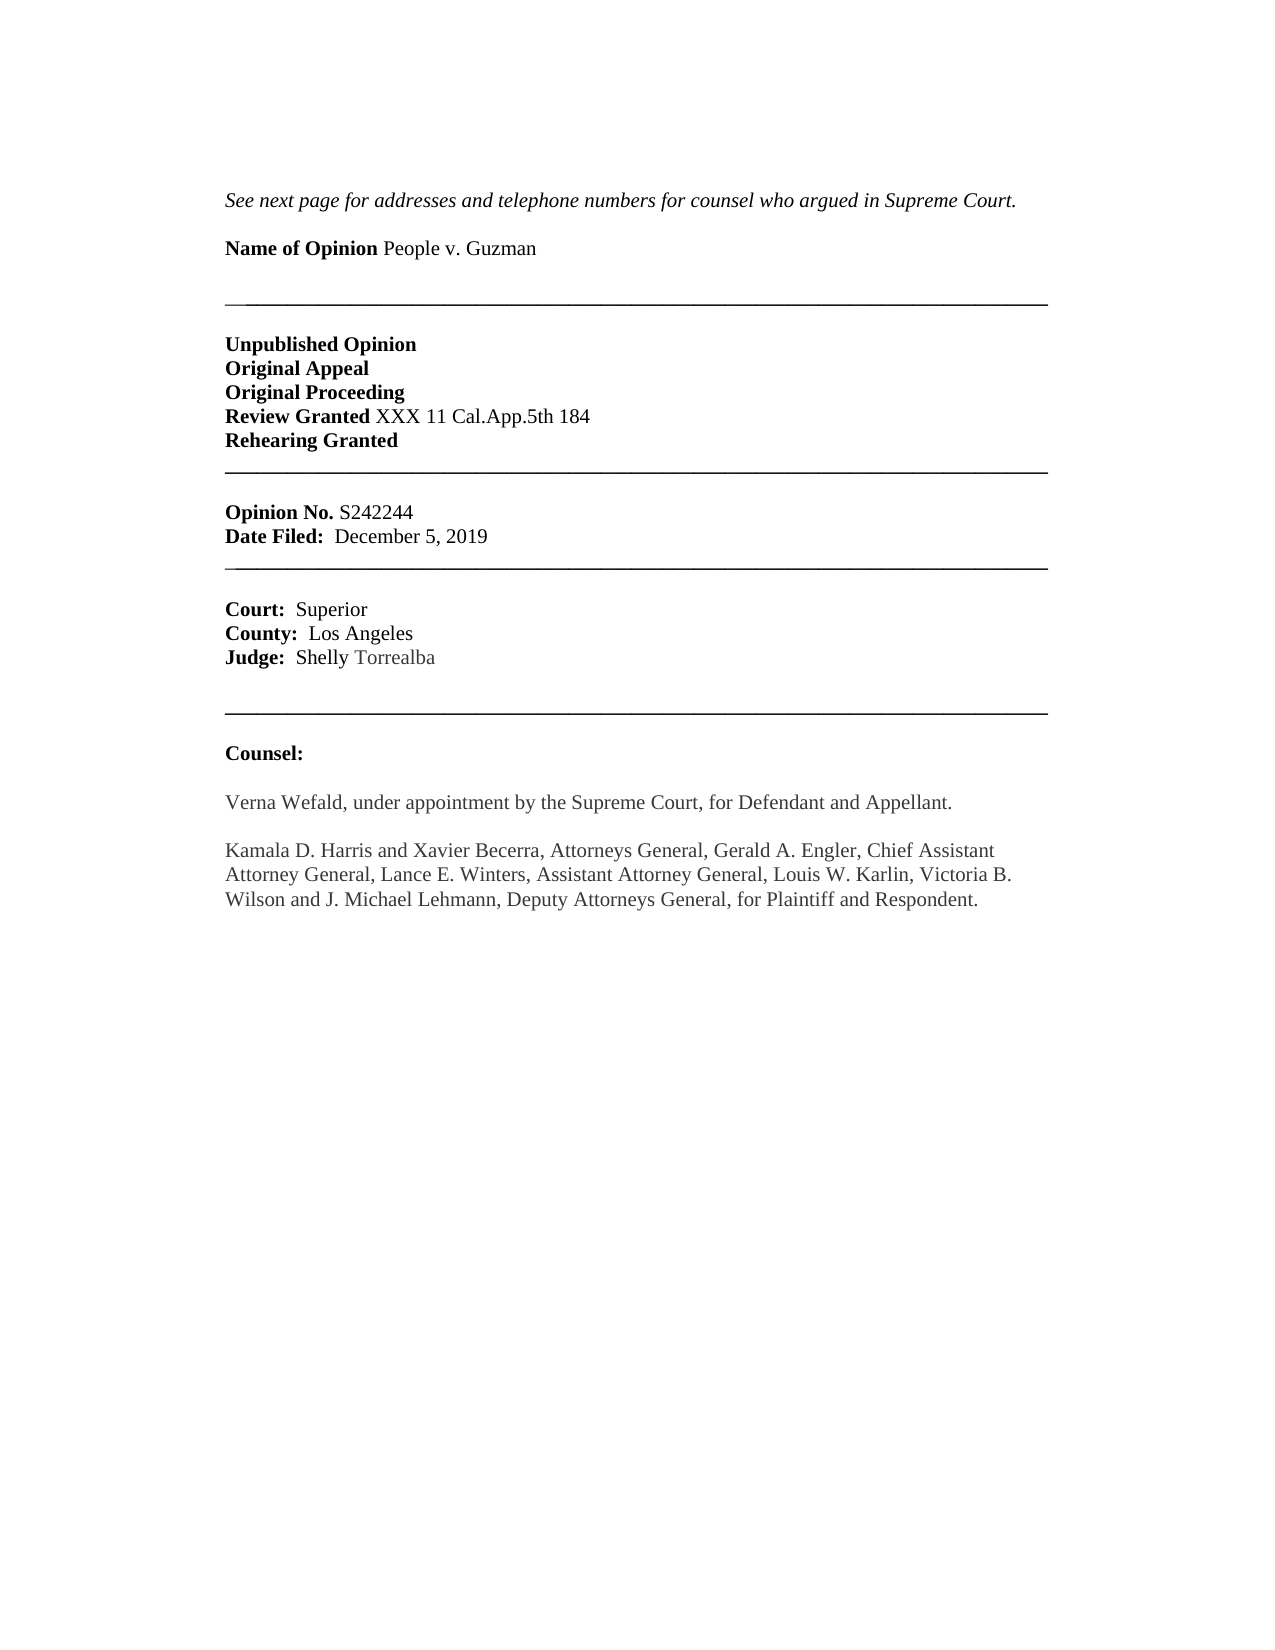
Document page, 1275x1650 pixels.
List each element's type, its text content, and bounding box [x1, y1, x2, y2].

text Verna Wefald, under appointment by the Supreme Court, for Defendant and Appellant. Kamala D. Harris and Xavier Becerra, Attorneys General, Gerald A. Engler, Chief Assistant Attorney General, Lance E. Winters, Assistant Attorney General, Louis W. Karlin, Victoria B. Wilson and J. Michael Lehmann, Deputy Attorneys General, for Plaintiff and Respondent. [225, 790, 1050, 911]
text Court: Superior [225, 597, 1050, 621]
text Rehearing Granted [225, 428, 1050, 452]
text _______________________________________________________________________________ [225, 284, 1050, 308]
text Opinion No. S242244 [225, 500, 1050, 524]
text Name of Opinion People v. Guzman [225, 236, 1050, 260]
text See next page for addresses and telephone numbers for counsel who argued in Supreme Court. [225, 187, 1050, 212]
text Review Granted XXX 11 Cal.App.5th 184 [225, 404, 1050, 428]
text _______________________________________________________________________________ [225, 693, 1050, 717]
text Counsel: [225, 741, 1050, 765]
text _______________________________________________________________________________ [225, 452, 1050, 476]
text Unpublished Opinion [225, 332, 1050, 356]
text Date Filed: December 5, 2019 _______________________________________________________________________________ [225, 524, 1050, 572]
text Judge: Shelly Torrealba [225, 645, 1050, 669]
text Original Proceeding [225, 380, 1050, 404]
text County: Los Angeles [225, 621, 1050, 645]
text Original Appeal [225, 356, 1050, 380]
